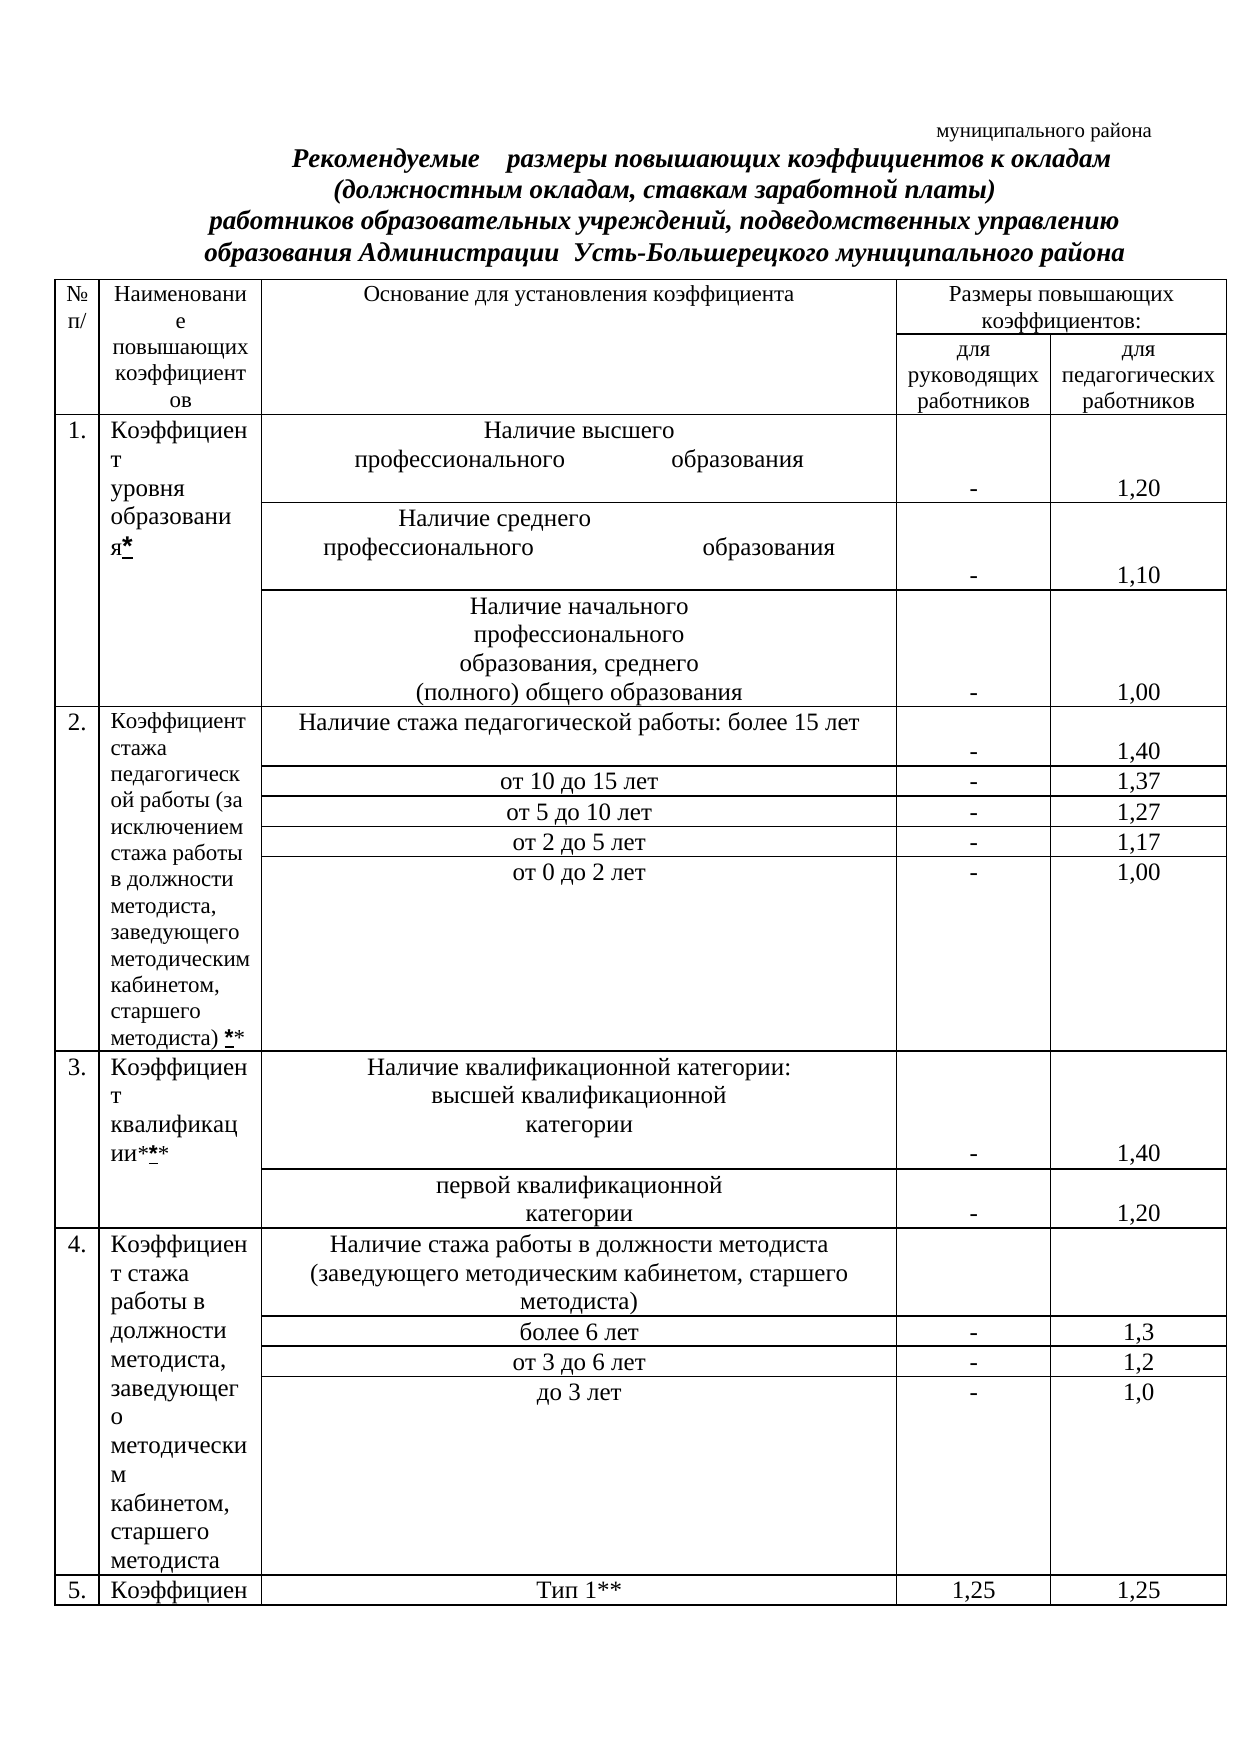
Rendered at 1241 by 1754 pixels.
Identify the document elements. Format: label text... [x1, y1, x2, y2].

table_cell 1,00 [1051, 857, 1226, 1050]
table_cell Наличие стажа работы в должности методиста (заведующего методическим кабинетом, старшего методиста) [262, 1229, 896, 1315]
table_cell 1,17 [1051, 827, 1226, 856]
text муниципального района [177, 118, 1152, 142]
table_cell - [897, 1170, 1050, 1227]
table_cell от 10 до 15 лет [262, 767, 896, 795]
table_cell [100, 1576, 261, 1604]
table_cell [897, 1229, 1050, 1315]
table_cell Коэффициент стажа работы в должности методиста, заведующего методическим кабинетом, старшего методиста [100, 1229, 261, 1574]
table_cell - [897, 707, 1050, 765]
table_cell 4. [56, 1229, 98, 1574]
table_cell - [897, 827, 1050, 856]
table_cell - [897, 767, 1050, 795]
table_cell - [897, 1317, 1050, 1345]
table_cell 3. [56, 1052, 98, 1227]
table_header Наименование повышающих коэффициентов [100, 280, 261, 414]
table_cell - [897, 797, 1050, 826]
table_cell 1,25 [897, 1576, 1050, 1604]
table_cell - [897, 503, 1050, 589]
table_cell от 3 до 6 лет [262, 1347, 896, 1376]
table_cell Наличие квалификационной категории: высшей квалификационной категории [262, 1052, 896, 1168]
table_cell 1,0 [1051, 1377, 1226, 1574]
table_cell от 2 до 5 лет [262, 827, 896, 856]
table_cell 2. [56, 707, 98, 1050]
table_cell 1,25 [1051, 1576, 1226, 1604]
table_cell 1,20 [1051, 1170, 1226, 1227]
table_cell [1051, 1229, 1226, 1315]
table_cell - [897, 415, 1050, 501]
table_cell - [897, 1377, 1050, 1574]
table_cell Тип 1** [262, 1576, 896, 1604]
table_cell Наличие среднего профессионального образования [262, 503, 896, 589]
table_cell 1,00 [1051, 591, 1226, 706]
table_cell 5. [56, 1576, 98, 1604]
table_cell 1,20 [1051, 415, 1226, 501]
table_cell от 5 до 10 лет [262, 797, 896, 826]
table_cell 1,40 [1051, 707, 1226, 765]
text Рекомендуемые размеры повышающих коэффициентов к окладам (должностным окладам, ставкам заработной платы) работников образовательных учреждений, подведомственных управлению образования Администрации Усть-Большерецкого муниципального района [177, 142, 1152, 267]
table_cell 1,37 [1051, 767, 1226, 795]
table_cell Наличие начального профессионального образования, среднего (полного) общего образования [262, 591, 896, 706]
table_cell Коэффициент уровня образования* [100, 415, 261, 706]
table_cell Коэффициент стажа педагогической работы (за исключением стажа работы в должности методиста, заведующего методическим кабинетом, старшего методиста) ** [100, 707, 261, 1050]
table_cell до 3 лет [262, 1377, 896, 1574]
table_cell 1,10 [1051, 503, 1226, 589]
table_cell для руководящих работников [897, 335, 1050, 414]
table_cell 1,2 [1051, 1347, 1226, 1376]
table_cell 1. [56, 415, 98, 706]
table_cell Наличие стажа педагогической работы: более 15 лет [262, 707, 896, 765]
table_cell для педагогических работников [1051, 335, 1226, 414]
table_cell от 0 до 2 лет [262, 857, 896, 1050]
table_cell - [897, 1347, 1050, 1376]
table_cell Коэффициент квалификации*** [100, 1052, 261, 1227]
table_cell 1,27 [1051, 797, 1226, 826]
table_header Основание для установления коэффициента [262, 280, 896, 414]
table_cell более 6 лет [262, 1317, 896, 1345]
table_cell 1,40 [1051, 1052, 1226, 1168]
table_cell Наличие высшего профессионального образования [262, 415, 896, 501]
table_cell - [897, 591, 1050, 706]
table_header Размеры повышающих коэффициентов: [897, 280, 1226, 333]
table_cell 1,3 [1051, 1317, 1226, 1345]
table_header № п/п [56, 280, 98, 414]
table_cell - [897, 857, 1050, 1050]
table_cell - [897, 1052, 1050, 1168]
table_cell первой квалификационной категории [262, 1170, 896, 1227]
